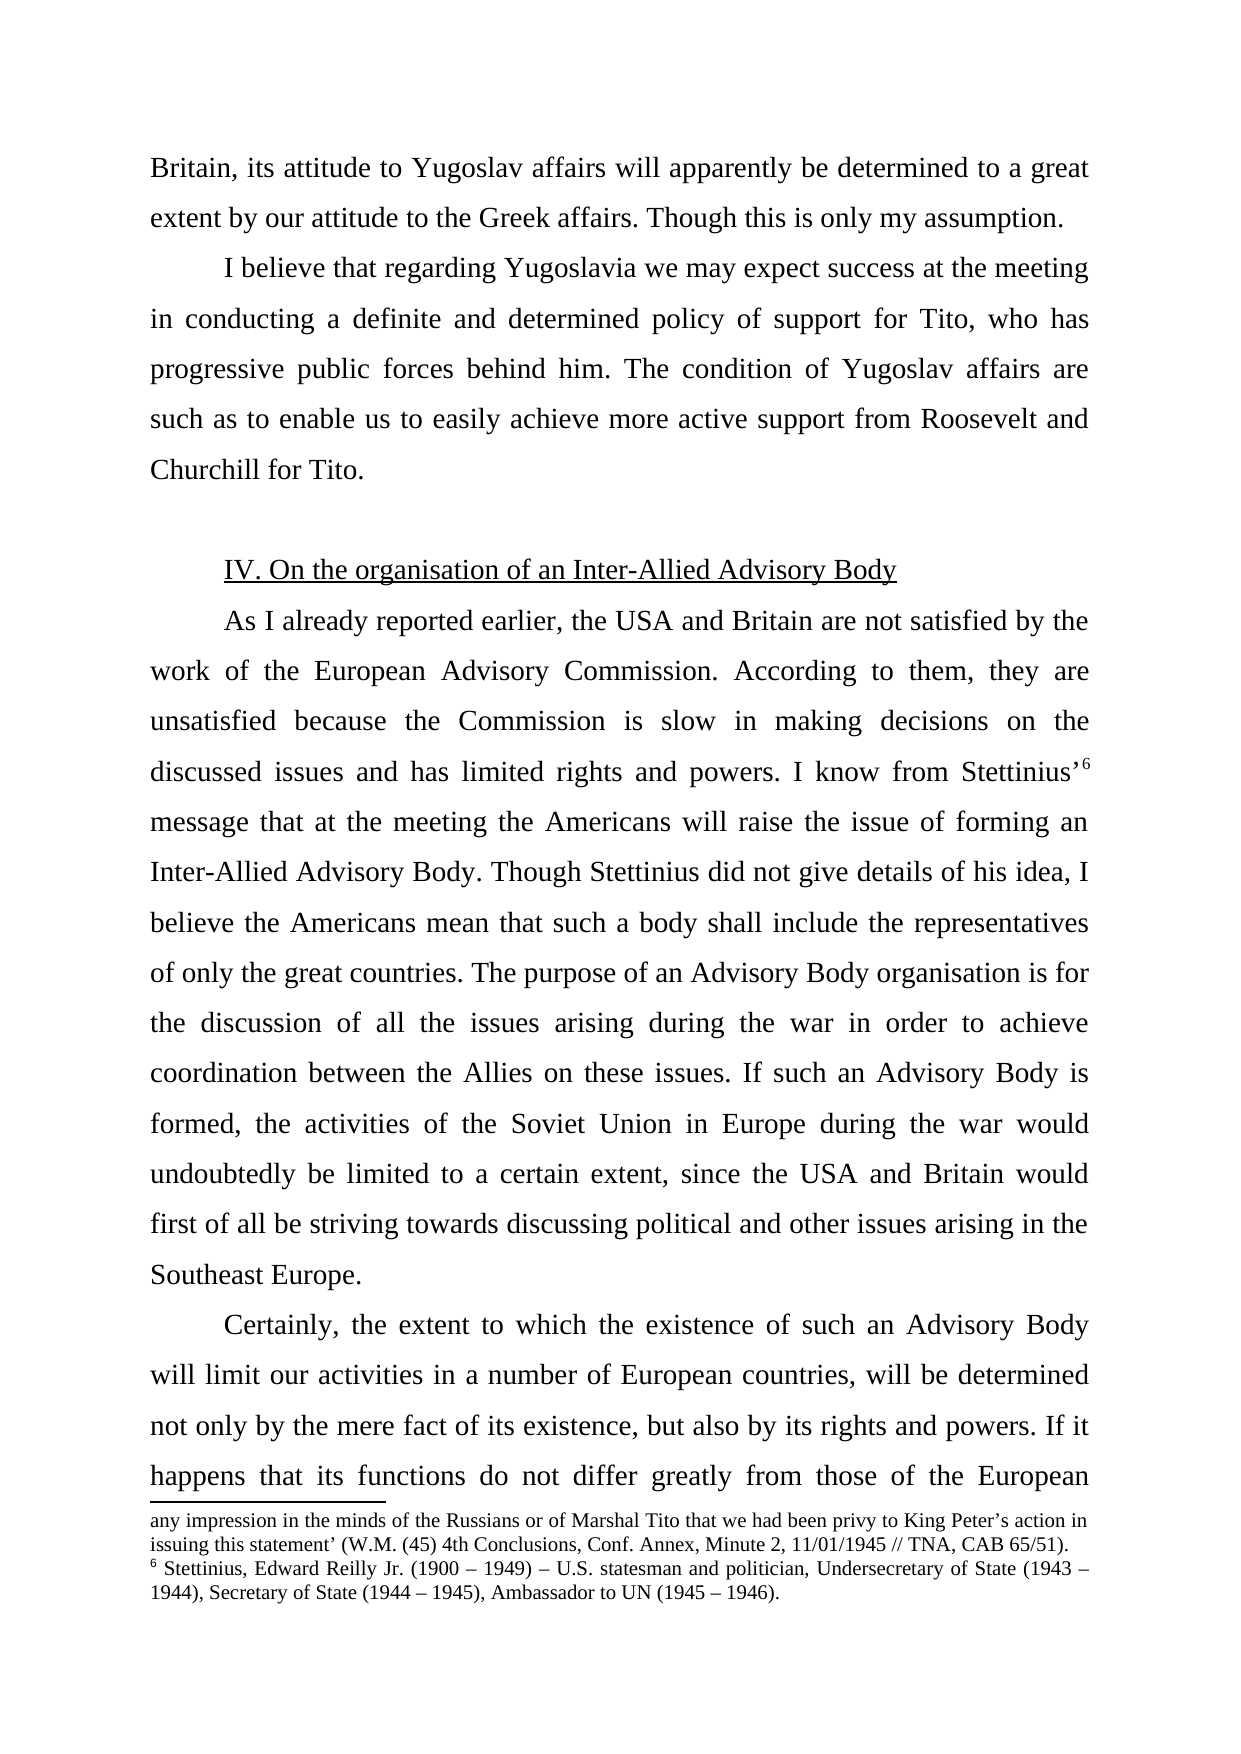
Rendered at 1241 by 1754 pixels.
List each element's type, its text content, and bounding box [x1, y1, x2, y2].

text I believe that regarding Yugoslavia we may expect success at the meeting in conducting a definite and determined policy of support for Tito, who has progressive public forces behind him. The condition of Yugoslav affairs are such as to enable us to easily achieve more active support from Roosevelt and Churchill for Tito. [150, 251, 1090, 485]
text IV. Оn the organisation of an Inter-Allied Advisory Body [150, 552, 1090, 586]
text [150, 150, 1090, 234]
text As I already reported earlier, the USA and Britain are not satisfied by the work of the European Advisory Commission. According to them, they are unsatisfied because the Commission is slow in making decisions on the discussed issues and has limited rights and powers. I know from Stettinius’ message that at the meeting the Americans will raise the issue of forming an Inter-Allied Advisory Body. Though Stettinius did not give details of his idea, I believe the Americans mean that such a body shall include the representatives of only the great countries. The purpose of an Advisory Body organisation is for the discussion of all the issues arising during the war in order to achieve coordination between the Allies on these issues. If such an Advisory Body is formed, the activities of the Soviet Union in Europe during the war would undoubtedly be limited to a certain extent, since the USA and Britain would first of all be striving towards discussing political and other issues arising in the Southeast Europe. [150, 603, 1090, 1290]
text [150, 1307, 1090, 1492]
